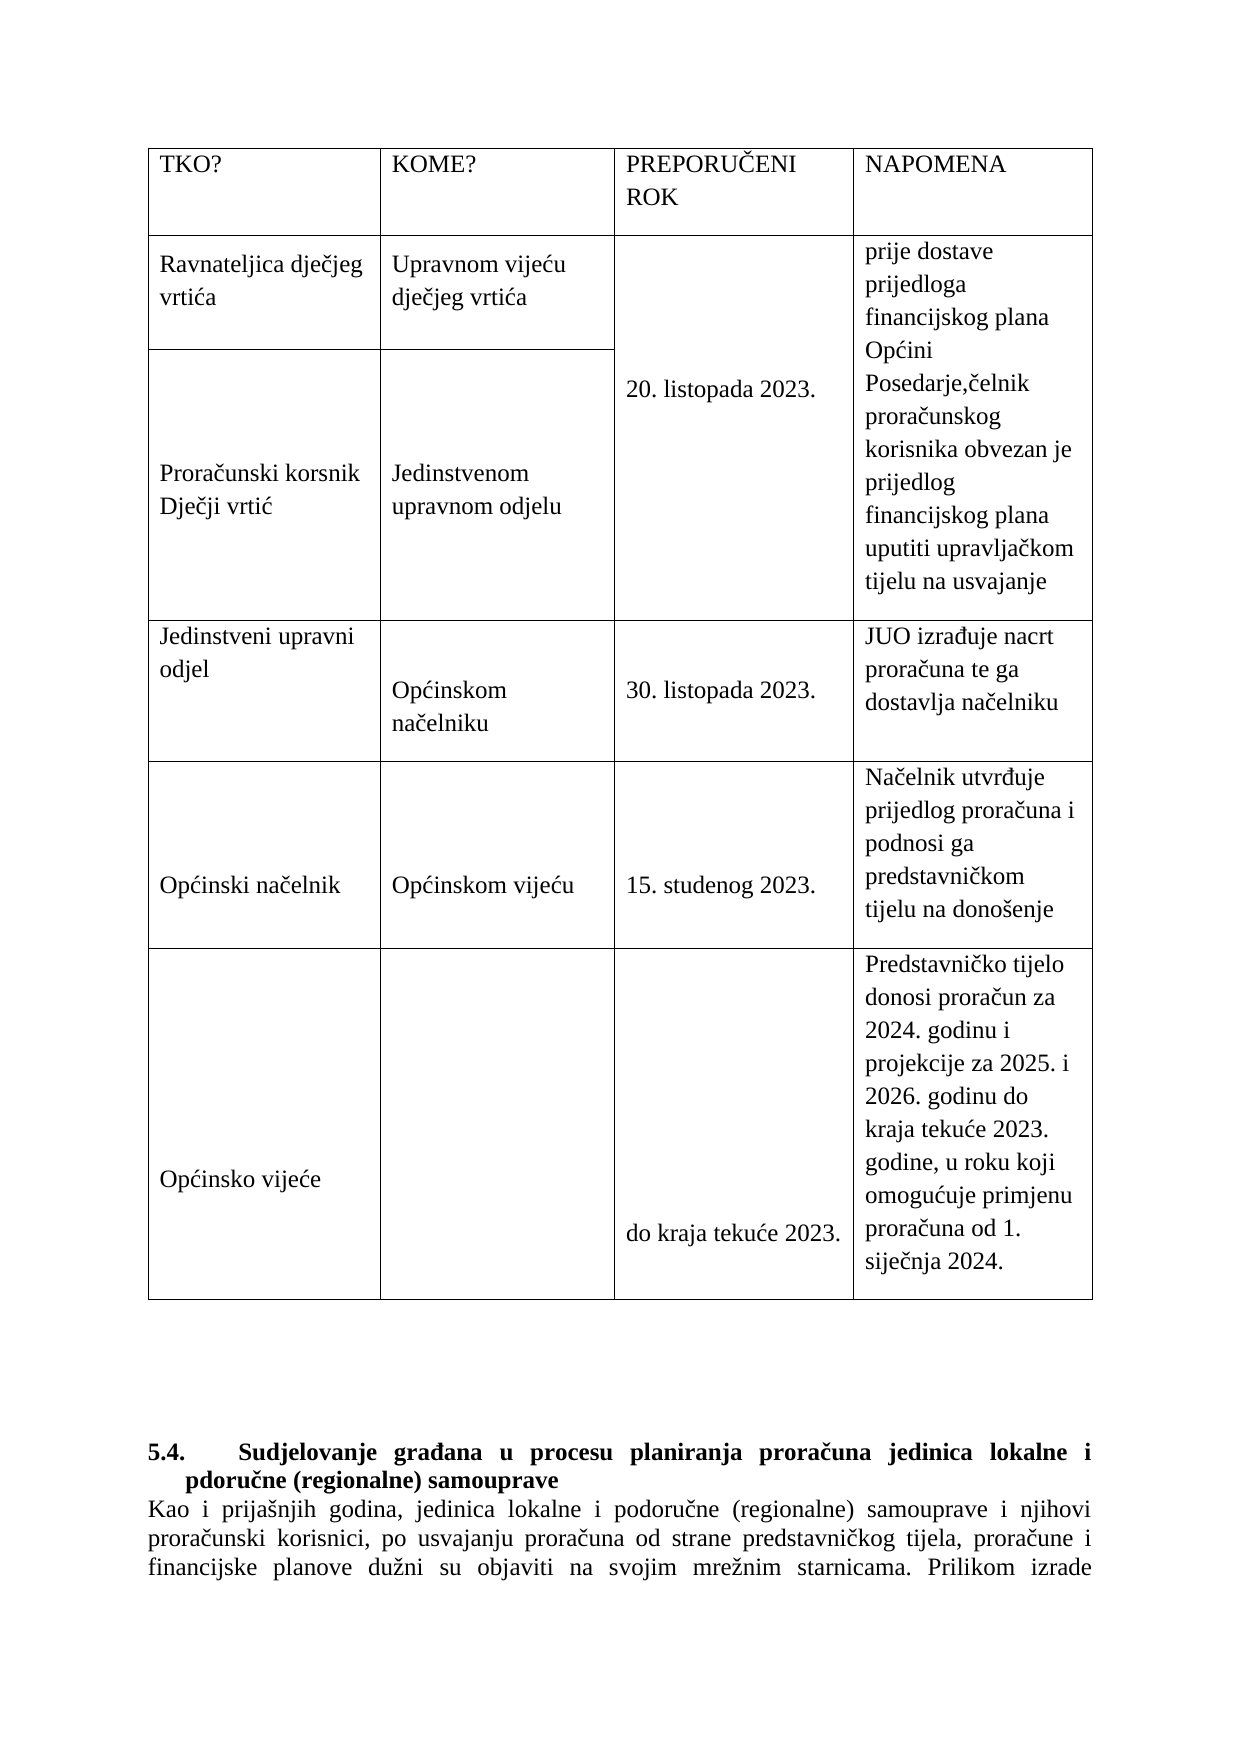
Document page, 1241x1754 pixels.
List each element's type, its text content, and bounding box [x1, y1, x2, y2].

table_cell Načelnik utvrđuje prijedlog proračuna i podnosi ga predstavničkom tijelu na donošenje [854, 762, 1092, 948]
table_cell 20. listopada 2023. [615, 236, 853, 620]
table_cell 15. studenog 2023. [615, 762, 853, 948]
table_cell prije dostave prijedloga financijskog plana Općini Posedarje,čelnik proračunskog korisnika obvezan je prijedlog financijskog plana uputiti upravljačkom tijelu na usvajanje [854, 236, 1092, 620]
table_cell 30. listopada 2023. [615, 621, 853, 761]
table_cell Upravnom vijeću dječjeg vrtića [381, 236, 614, 349]
table_cell Jedinstveni upravni odjel [149, 621, 380, 761]
table_cell [381, 949, 614, 1299]
table_header NAPOMENA [854, 149, 1092, 235]
table_cell Općinski načelnik [149, 762, 380, 948]
table_header PREPORUČENI ROK [615, 149, 853, 235]
table_header KOME? [381, 149, 614, 235]
table_cell Jedinstvenom upravnom odjelu [381, 350, 614, 620]
table_cell Proračunski korsnik Dječji vrtić [149, 350, 380, 620]
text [148, 1494, 1093, 1581]
table_cell Ravnateljica dječjeg vrtića [149, 236, 380, 349]
table_cell do kraja tekuće 2023. [615, 949, 853, 1299]
table_cell Općinskom načelniku [381, 621, 614, 761]
table_cell JUO izrađuje nacrt proračuna te ga dostavlja načelniku [854, 621, 1092, 761]
list Sudjelovanje građana u procesu planiranja proračuna jedinica lokalne i pdoručne (regionalne) samouprave [148, 1437, 1093, 1494]
table_cell Predstavničko tijelo donosi proračun za 2024. godinu i projekcije za 2025. i 2026. godinu do kraja tekuće 2023. godine, u roku koji omogućuje primjenu proračuna od 1. siječnja 2024. [854, 949, 1092, 1299]
table_cell Općinskom vijeću [381, 762, 614, 948]
table_header TKO? [149, 149, 380, 235]
table_cell Općinsko vijeće [149, 949, 380, 1299]
